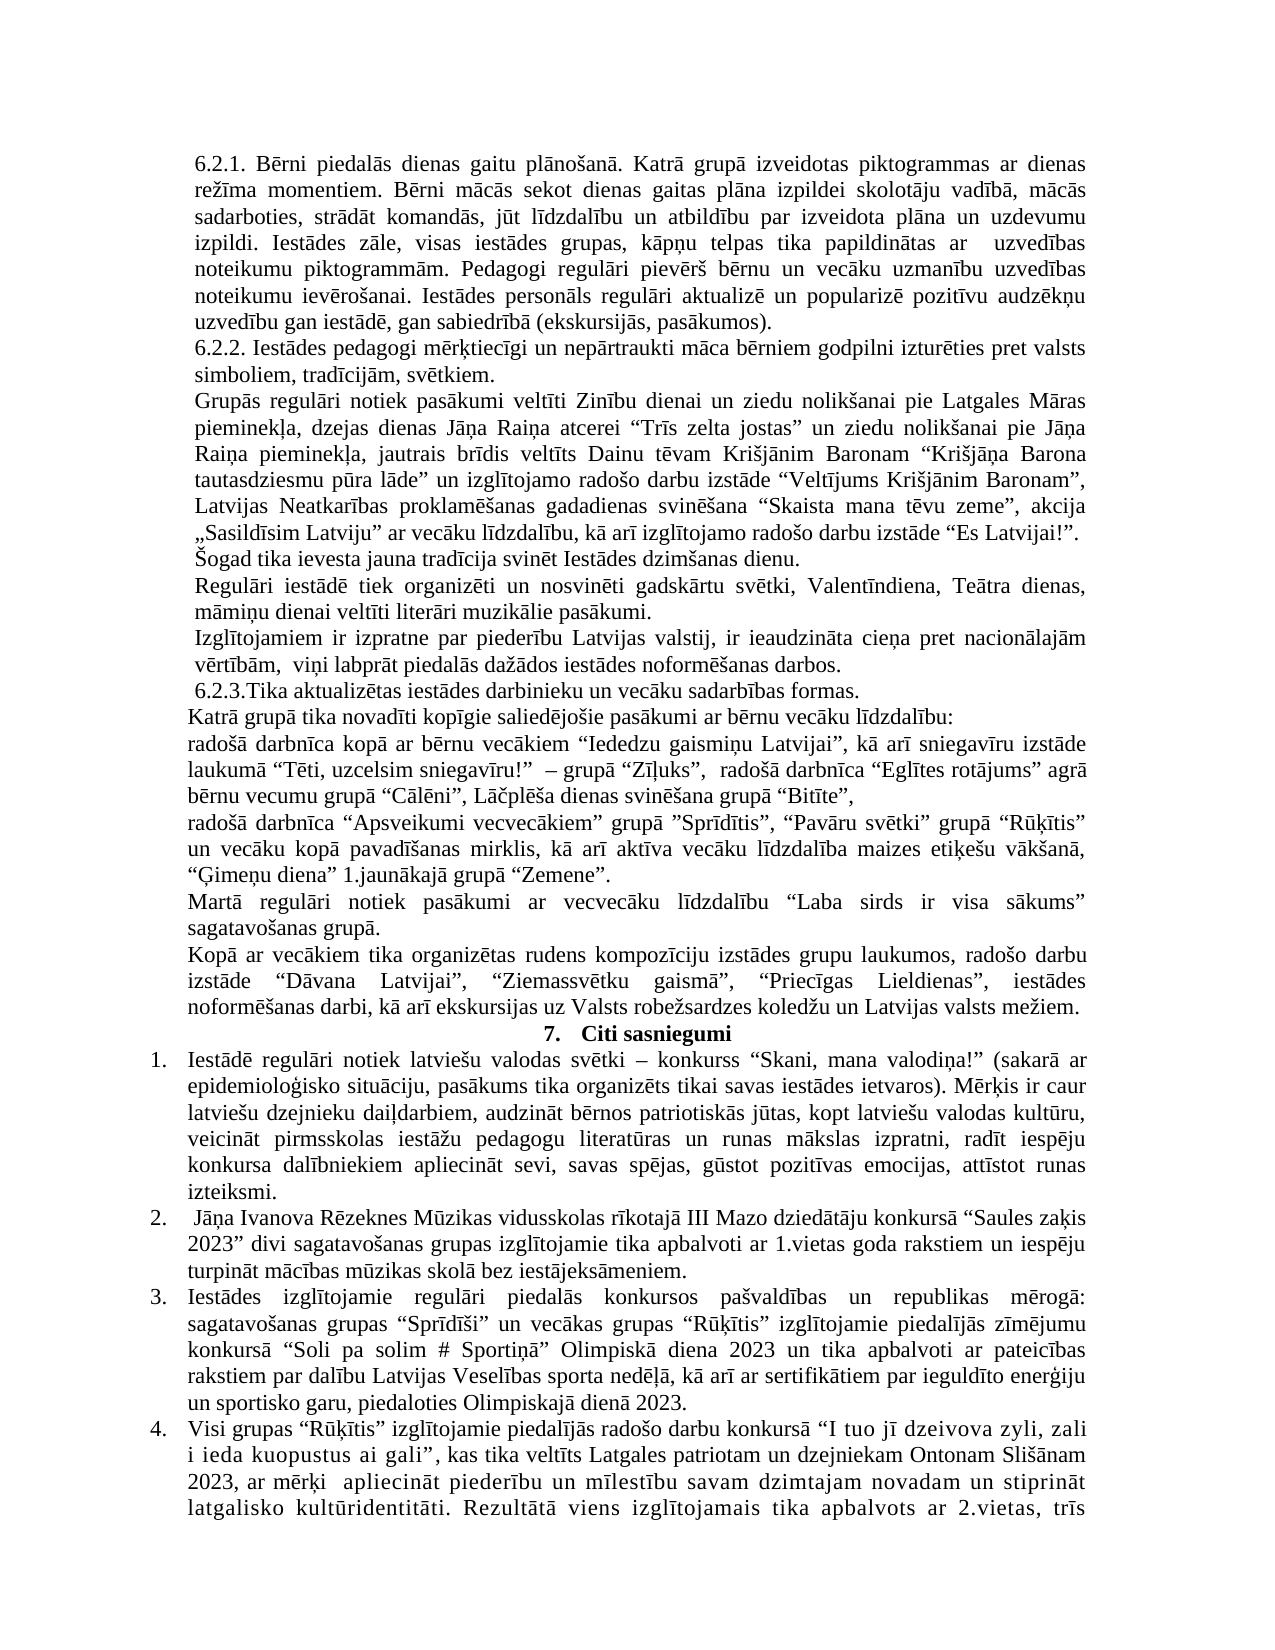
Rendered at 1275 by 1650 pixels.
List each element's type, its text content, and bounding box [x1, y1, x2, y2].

text Katrā grupā tika novadīti kopīgie saliedējošie pasākumi ar bērnu vecāku līdzdalību: [187, 703, 1087, 730]
text Martā regulāri notiek pasākumi ar vecvecāku līdzdalību “Laba sirds ir visa sākums” sagatavošanas grupā. [187, 888, 1087, 941]
text Grupās regulāri notiek pasākumi veltīti Zinību dienai un ziedu nolikšanai pie Latgales Māras pieminekļa, dzejas dienas Jāņa Raiņa atcerei “Trīs zelta jostas” un ziedu nolikšanai pie Jāņa Raiņa pieminekļa, jautrais brīdis veltīts Dainu tēvam Krišjānim Baronam “Krišjāņa Barona tautasdziesmu pūra lāde” un izglītojamo radošo darbu izstāde “Veltījums Krišjānim Baronam”, Latvijas Neatkarības proklamēšanas gadadienas svinēšana “Skaista mana tēvu zeme”, akcija „Sasildīsim Latviju” ar vecāku līdzdalību, kā arī izglītojamo radošo darbu izstāde “Es Latvijai!”. [194, 387, 1087, 545]
text Izglītojamiem ir izpratne par piederību Latvijas valstij, ir ieaudzināta cieņa pret nacionālajām vērtībām, viņi labprāt piedalās dažādos iestādes noformēšanas darbos. [194, 624, 1087, 677]
text radošā darbnīca kopā ar bērnu vecākiem “Iededzu gaismiņu Latvijai”, kā arī sniegavīru izstāde laukumā “Tēti, uzcelsim sniegavīru!” – grupā “Zīļuks”, radošā darbnīca “Eglītes rotājums” agrā bērnu vecumu grupā “Cālēni”, Lāčplēša dienas svinēšana grupā “Bitīte”, [187, 730, 1087, 809]
text 6.2.1. Bērni piedalās dienas gaitu plānošanā. Katrā grupā izveidotas piktogrammas ar dienas režīma momentiem. Bērni mācās sekot dienas gaitas plāna izpildei skolotāju vadībā, mācās sadarboties, strādāt komandās, jūt līdzdalību un atbildību par izveidota plāna un uzdevumu izpildi. Iestādes zāle, visas iestādes grupas, kāpņu telpas tika papildinātas ar uzvedības noteikumu piktogrammām. Pedagogi regulāri pievērš bērnu un vecāku uzmanību uzvedības noteikumu ievērošanai. Iestādes personāls regulāri aktualizē un popularizē pozitīvu audzēkņu uzvedību gan iestādē, gan sabiedrībā (ekskursijās, pasākumos). [194, 150, 1087, 334]
text 6.2.2. Iestādes pedagogi mērķtiecīgi un nepārtraukti māca bērniem godpilni izturēties pret valsts simboliem, tradīcijām, svētkiem. [194, 334, 1087, 387]
list Iestādes izglītojamie regulāri piedalās konkursos pašvaldības un republikas mērogā: sagatavošanas grupas “Sprīdīši” un vecākas grupas “Rūķītis” izglītojamie piedalījās zīmējumu konkursā “Soli pa solim # Sportiņā” Olimpiskā diena 2023 un tika apbalvoti ar pateicības rakstiem par dalību Latvijas Veselības sporta nedēļā, kā arī ar sertifikātiem par ieguldīto enerģiju un sportisko garu, piedaloties Olimpiskajā dienā 2023. [150, 1283, 1087, 1415]
text 6.2.3.Tika aktualizētas iestādes darbinieku un vecāku sadarbības formas. [194, 677, 1087, 703]
list Iestādē regulāri notiek latviešu valodas svētki – konkurss “Skani, mana valodiņa!” (sakarā ar epidemioloģisko situāciju, pasākums tika organizēts tikai savas iestādes ietvaros). Mērķis ir caur latviešu dzejnieku daiļdarbiem, audzināt bērnos patriotiskās jūtas, kopt latviešu valodas kultūru, veicināt pirmsskolas iestāžu pedagogu literatūras un runas mākslas izpratni, radīt iespēju konkursa dalībniekiem apliecināt sevi, savas spējas, gūstot pozitīvas emocijas, attīstot runas izteiksmi. [150, 1046, 1087, 1204]
text Šogad tika ievesta jauna tradīcija svinēt Iestādes dzimšanas dienu. [194, 545, 1087, 572]
list Citi sasniegumi [187, 1020, 1087, 1046]
text radošā darbnīca “Apsveikumi vecvecākiem” grupā ”Sprīdītis”, “Pavāru svētki” grupā “Rūķītis” un vecāku kopā pavadīšanas mirklis, kā arī aktīva vecāku līdzdalība maizes etiķešu vākšanā, “Ģimeņu diena” 1.jaunākajā grupā “Zemene”. [187, 809, 1087, 888]
text Kopā ar vecākiem tika organizētas rudens kompozīciju izstādes grupu laukumos, radošo darbu izstāde “Dāvana Latvijai”, “Ziemassvētku gaismā”, “Priecīgas Lieldienas”, iestādes noformēšanas darbi, kā arī ekskursijas uz Valsts robežsardzes koledžu un Latvijas valsts mežiem. [187, 941, 1087, 1020]
text Regulāri iestādē tiek organizēti un nosvinēti gadskārtu svētki, Valentīndiena, Teātra dienas, māmiņu dienai veltīti literāri muzikālie pasākumi. [194, 572, 1087, 624]
list Jāņa Ivanova Rēzeknes Mūzikas vidusskolas rīkotajā III Mazo dziedātāju konkursā “Saules zaķis 2023” divi sagatavošanas grupas izglītojamie tika apbalvoti ar 1.vietas goda rakstiem un iespēju turpināt mācības mūzikas skolā bez iestājeksāmeniem. [150, 1204, 1087, 1283]
